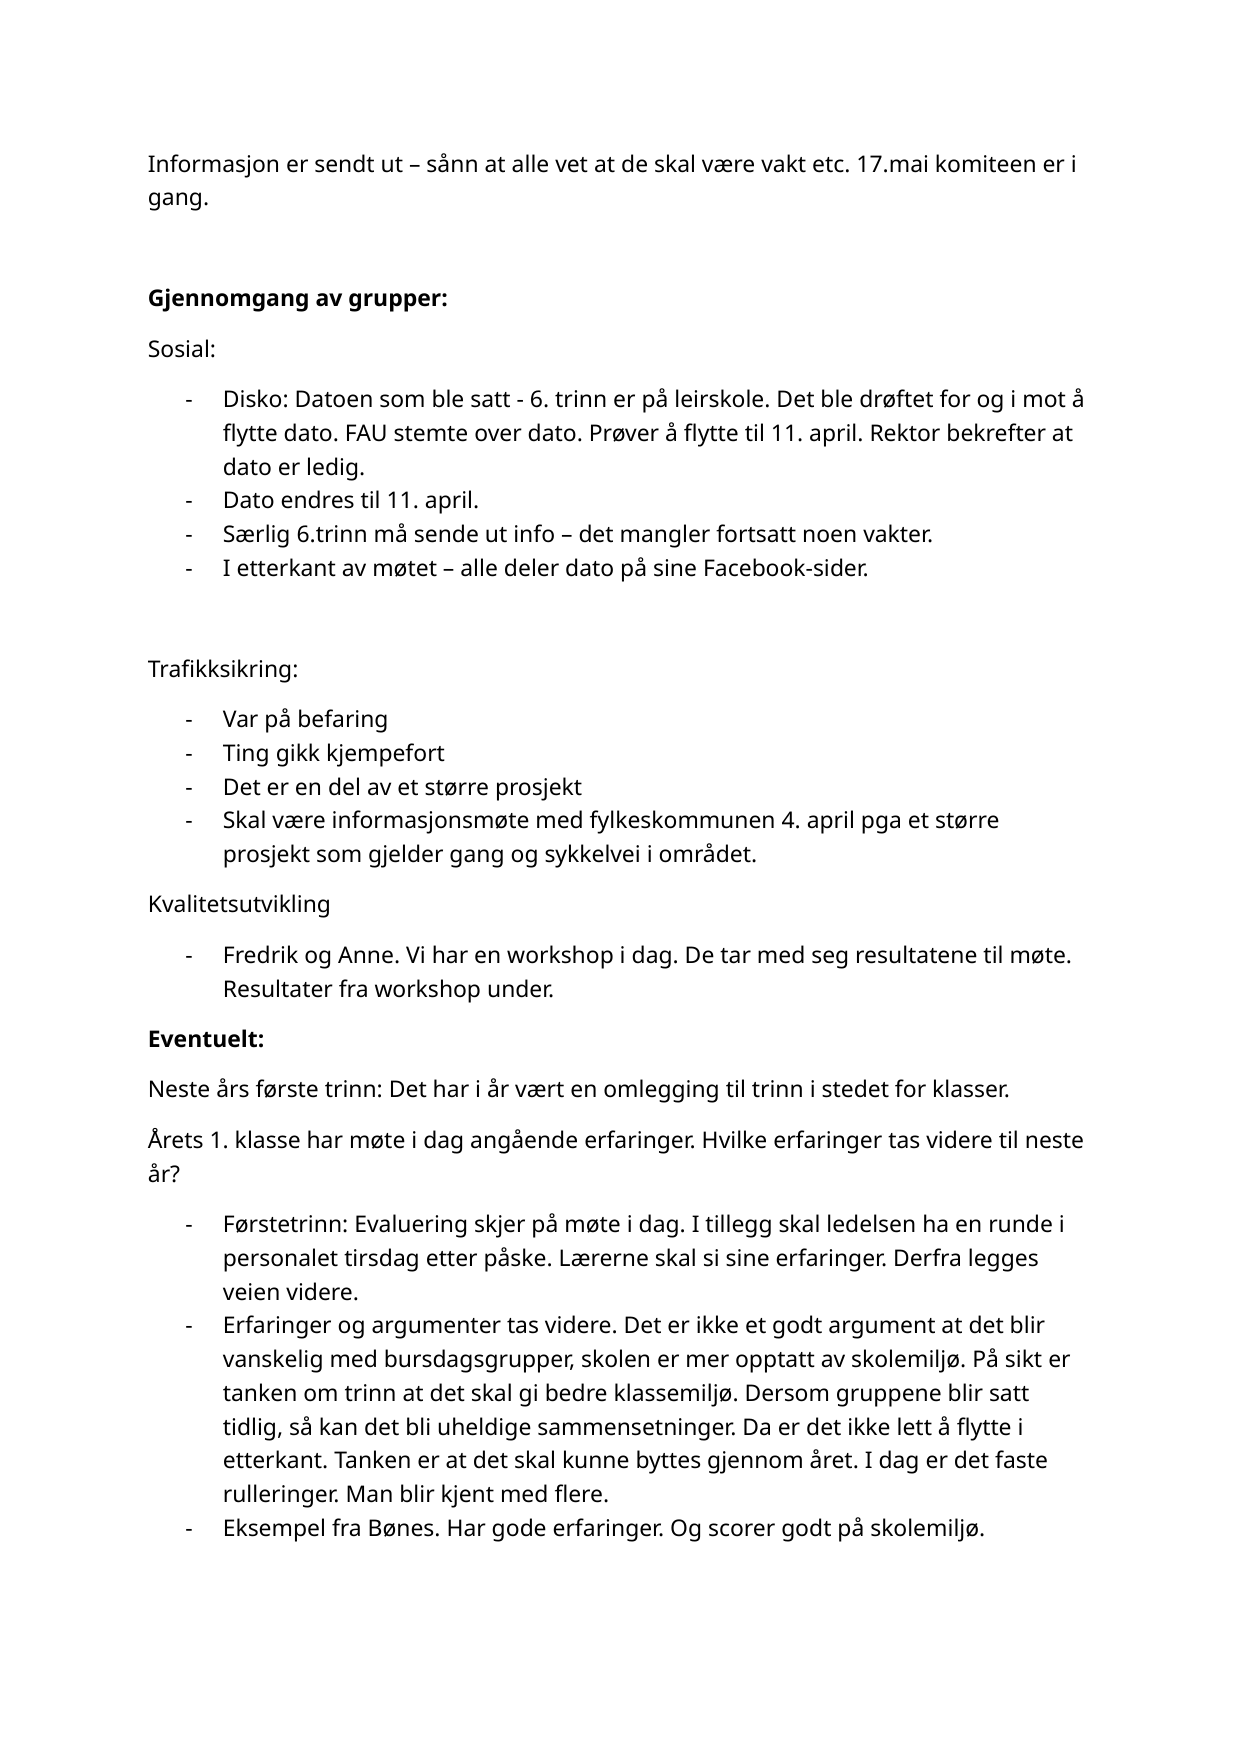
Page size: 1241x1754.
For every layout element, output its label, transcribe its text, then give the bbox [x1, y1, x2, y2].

list Førstetrinn: Evaluering skjer på møte i dag. I tillegg skal ledelsen ha en runde i personalet tirsdag etter påske. Lærerne skal si sine erfaringer. Derfra legges veien videre. [185, 1208, 1093, 1307]
list Var på befaring [185, 703, 1093, 734]
list Særlig 6.trinn må sende ut info – det mangler fortsatt noen vakter. [185, 518, 1093, 549]
text Sosial: [148, 333, 1093, 364]
text Kvalitetsutvikling [148, 888, 1093, 920]
text Trafikksikring: [148, 653, 1093, 684]
text Eventuelt: [148, 1023, 1093, 1054]
text Informasjon er sendt ut – sånn at alle vet at de skal være vakt etc. 17.mai komiteen er i gang. [148, 148, 1093, 213]
list Eksempel fra Bønes. Har gode erfaringer. Og scorer godt på skolemiljø. [185, 1512, 1093, 1543]
list Erfaringer og argumenter tas videre. Det er ikke et godt argument at det blir vanskelig med bursdagsgrupper, skolen er mer opptatt av skolemiljø. På sikt er tanken om trinn at det skal gi bedre klassemiljø. Dersom gruppene blir satt tidlig, så kan det bli uheldige sammensetninger. Da er det ikke lett å flytte i etterkant. Tanken er at det skal kunne byttes gjennom året. I dag er det faste rulleringer. Man blir kjent med flere. [185, 1309, 1093, 1509]
list Disko: Datoen som ble satt - 6. trinn er på leirskole. Det ble drøftet for og i mot å flytte dato. FAU stemte over dato. Prøver å flytte til 11. april. Rektor bekrefter at dato er ledig. [185, 383, 1093, 482]
text Gjennomgang av grupper: [148, 282, 1093, 313]
list Det er en del av et større prosjekt [185, 771, 1093, 802]
list Dato endres til 11. april. [185, 484, 1093, 516]
text Årets 1. klasse har møte i dag angående erfaringer. Hvilke erfaringer tas videre til neste år? [148, 1124, 1093, 1189]
list I etterkant av møtet – alle deler dato på sine Facebook-sider. [185, 552, 1093, 583]
list Fredrik og Anne. Vi har en workshop i dag. De tar med seg resultatene til møte. Resultater fra workshop under. [185, 939, 1093, 1004]
text Neste års første trinn: Det har i år vært en omlegging til trinn i stedet for klasser. [148, 1073, 1093, 1105]
list Ting gikk kjempefort [185, 737, 1093, 768]
list Skal være informasjonsmøte med fylkeskommunen 4. april pga et større prosjekt som gjelder gang og sykkelvei i området. [185, 804, 1093, 869]
